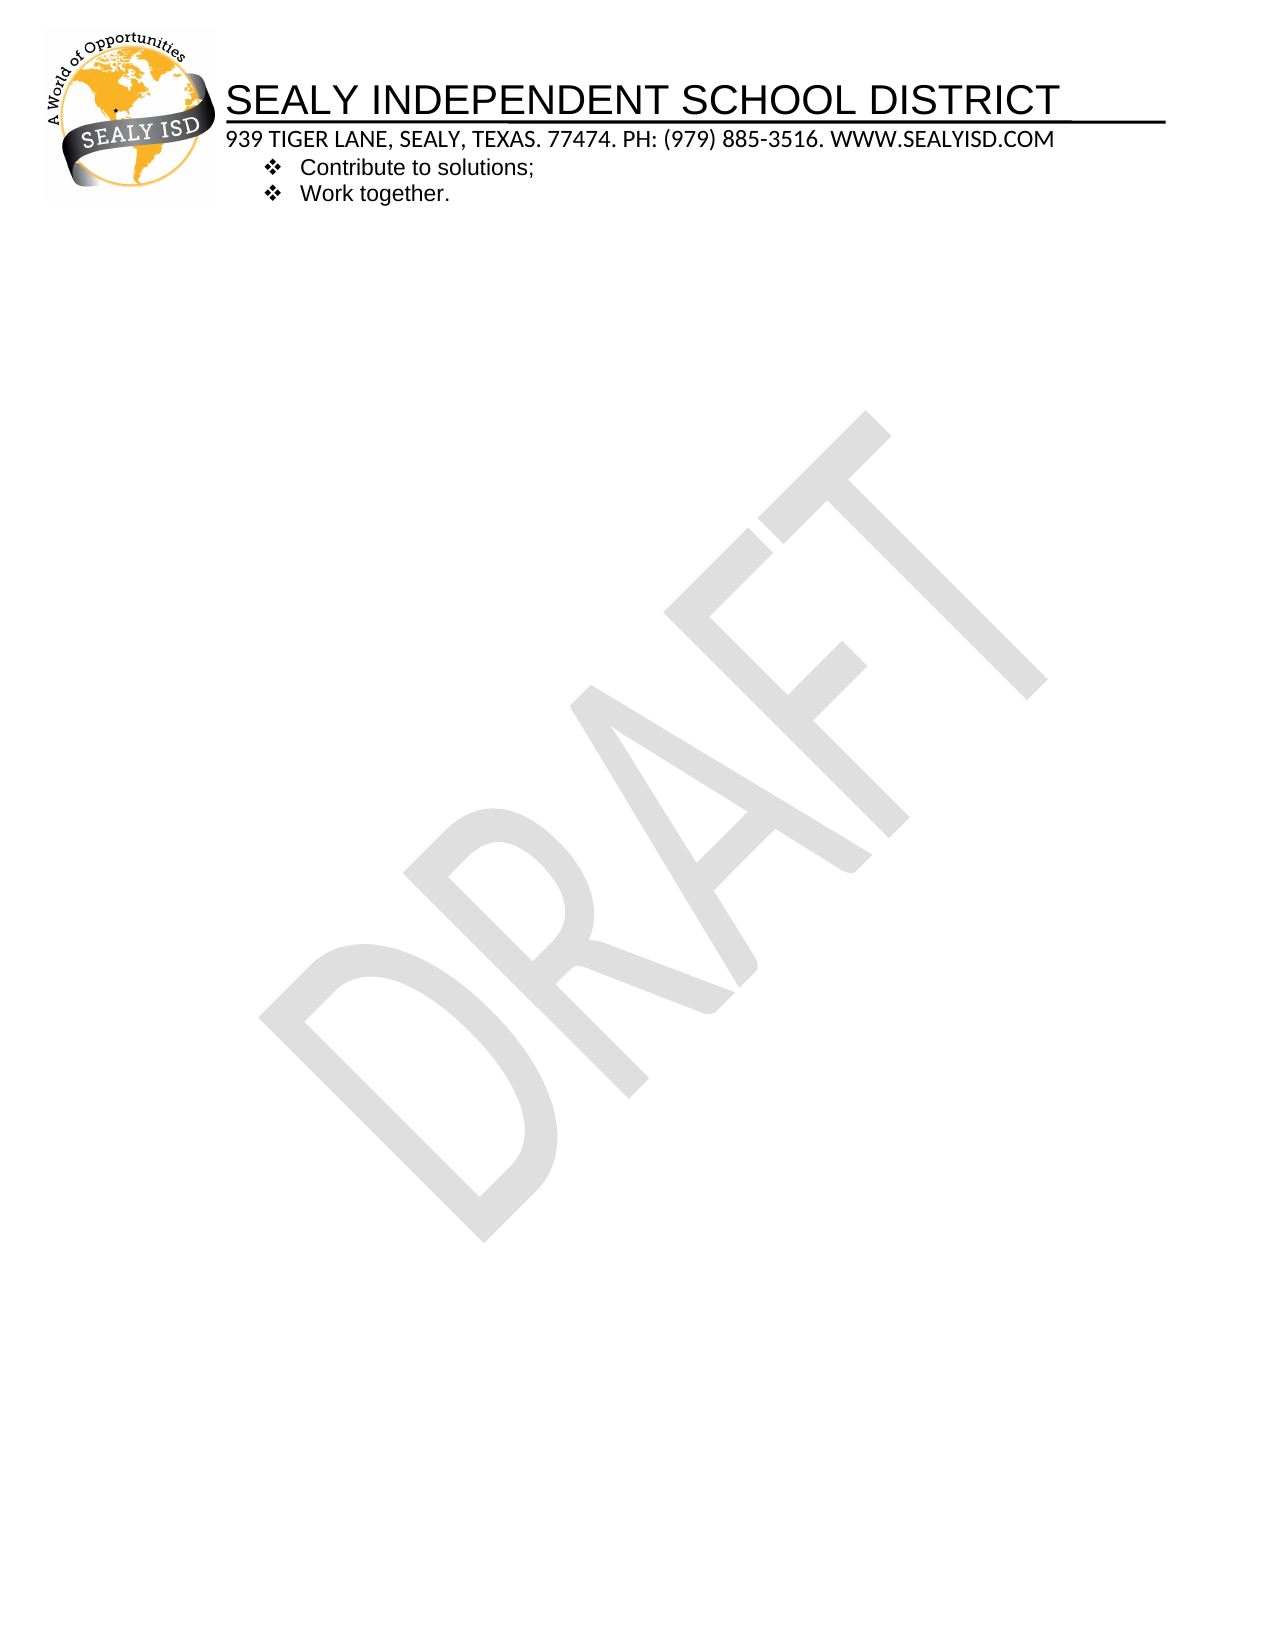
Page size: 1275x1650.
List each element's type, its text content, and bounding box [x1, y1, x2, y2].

list Contribute to solutions; [262, 153, 1200, 180]
picture [42, 26, 218, 202]
list Work together. [262, 180, 1200, 206]
